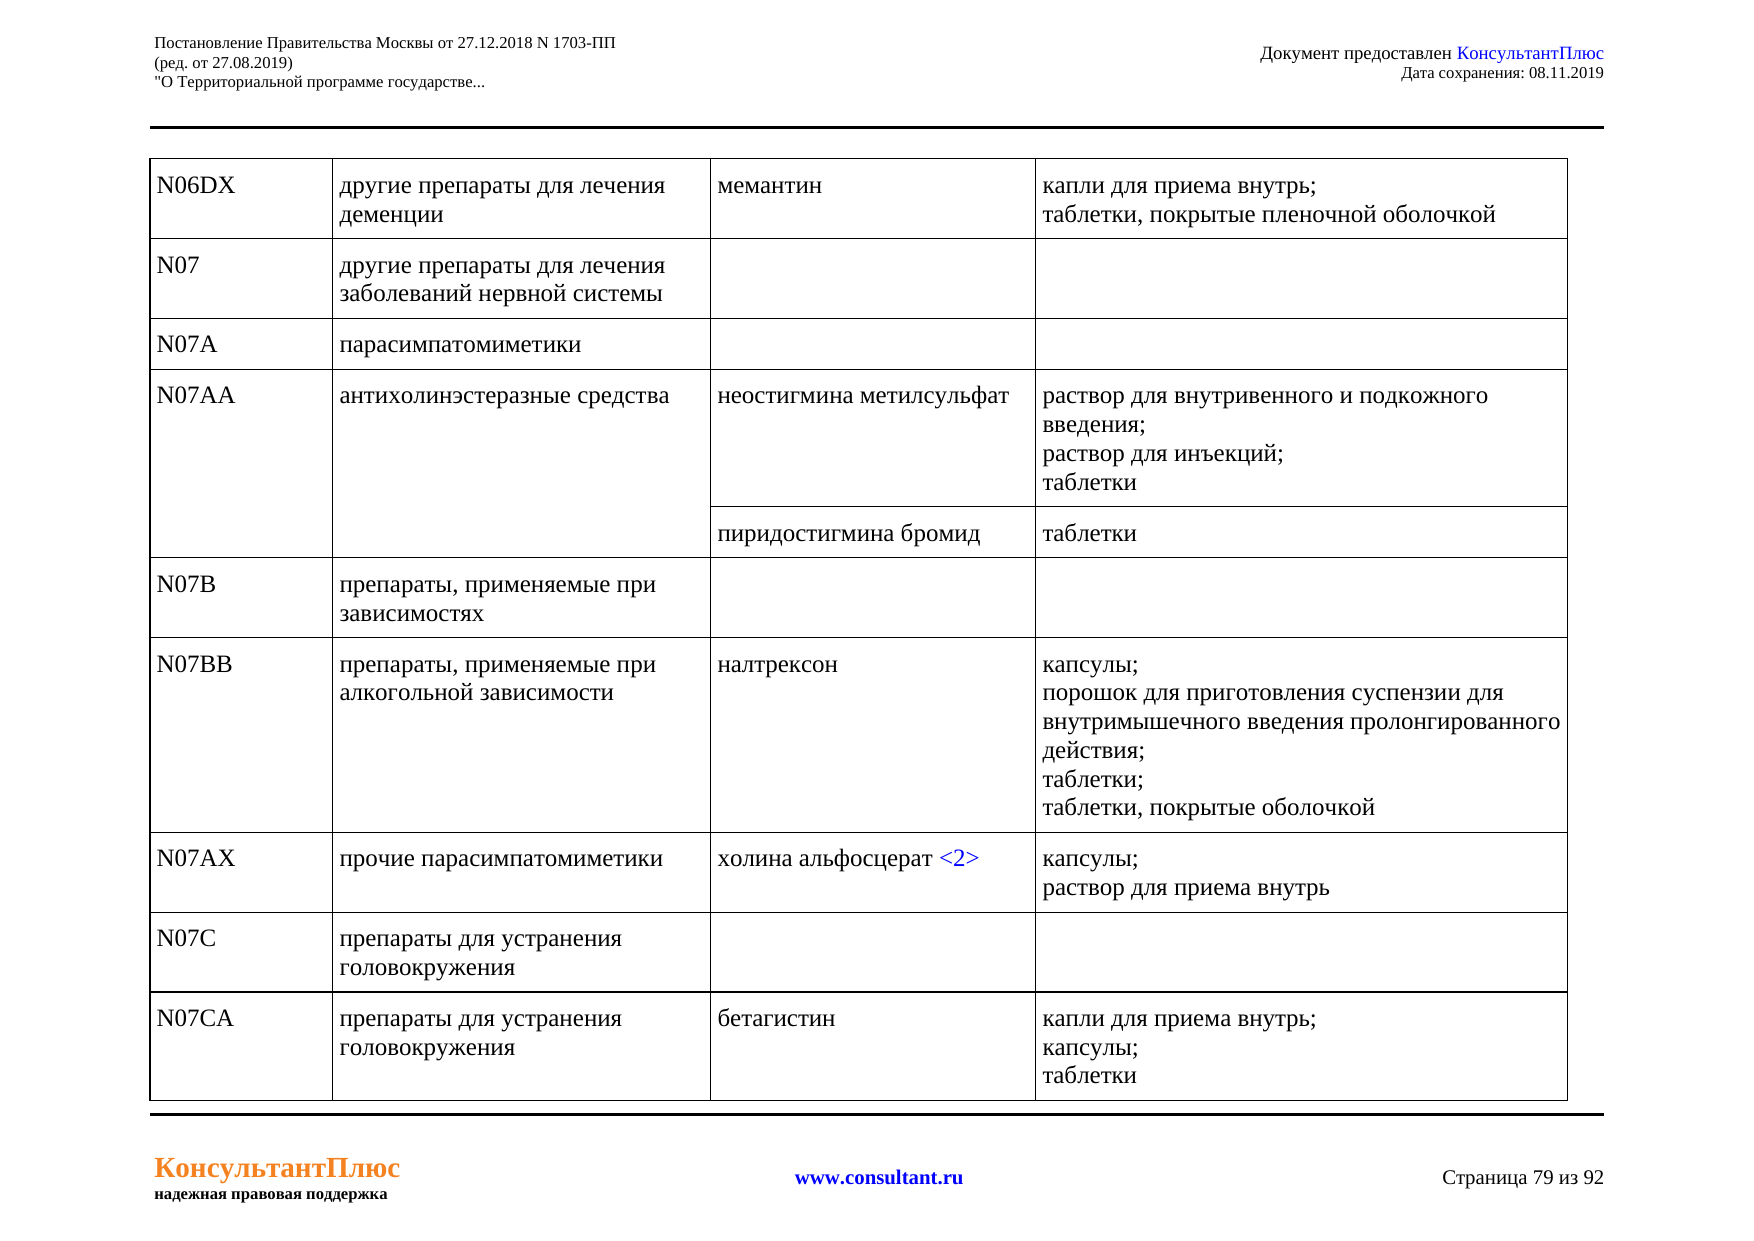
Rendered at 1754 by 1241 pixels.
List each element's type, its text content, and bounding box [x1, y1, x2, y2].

table_cell [711, 239, 1035, 318]
table_cell N07AX [151, 833, 332, 912]
table_cell капли для приема внутрь; таблетки, покрытые пленочной оболочкой [1036, 159, 1567, 238]
table_cell неостигмина метилсульфат [711, 370, 1035, 506]
table_cell N06DX [151, 159, 332, 238]
table_cell N07B [151, 558, 332, 637]
table_cell [711, 913, 1035, 991]
table_cell прочие парасимпатомиметики [333, 833, 710, 912]
table_cell капли для приема внутрь; капсулы; таблетки [1036, 993, 1567, 1100]
table_cell таблетки [1036, 507, 1567, 557]
table_cell [1036, 239, 1567, 318]
table_cell [711, 319, 1035, 369]
table_cell N07 [151, 239, 332, 318]
table_cell антихолинэстеразные средства [333, 370, 710, 557]
table_cell [711, 558, 1035, 637]
table_cell капсулы; раствор для приема внутрь [1036, 833, 1567, 912]
table_cell парасимпатомиметики [333, 319, 710, 369]
table_cell пиридостигмина бромид [711, 507, 1035, 557]
table_cell бетагистин [711, 993, 1035, 1100]
table_cell другие препараты для лечения деменции [333, 159, 710, 238]
table_cell [1036, 558, 1567, 637]
table_cell препараты для устранения головокружения [333, 913, 710, 991]
table_cell N07AA [151, 370, 332, 557]
table_cell N07BB [151, 638, 332, 832]
table_cell N07A [151, 319, 332, 369]
table_cell другие препараты для лечения заболеваний нервной системы [333, 239, 710, 318]
table_cell препараты, применяемые при алкогольной зависимости [333, 638, 710, 832]
table_cell холина альфосцерат <2> [711, 833, 1035, 912]
table_cell N07CA [151, 993, 332, 1100]
table_cell налтрексон [711, 638, 1035, 832]
table_cell [1036, 319, 1567, 369]
table_cell капсулы; порошок для приготовления суспензии для внутримышечного введения пролонгированного действия; таблетки; таблетки, покрытые оболочкой [1036, 638, 1567, 832]
table_cell препараты для устранения головокружения [333, 993, 710, 1100]
table_cell [1036, 913, 1567, 991]
table_cell раствор для внутривенного и подкожного введения; раствор для инъекций; таблетки [1036, 370, 1567, 506]
table_cell препараты, применяемые при зависимостях [333, 558, 710, 637]
table_cell N07C [151, 913, 332, 991]
table_cell мемантин [711, 159, 1035, 238]
